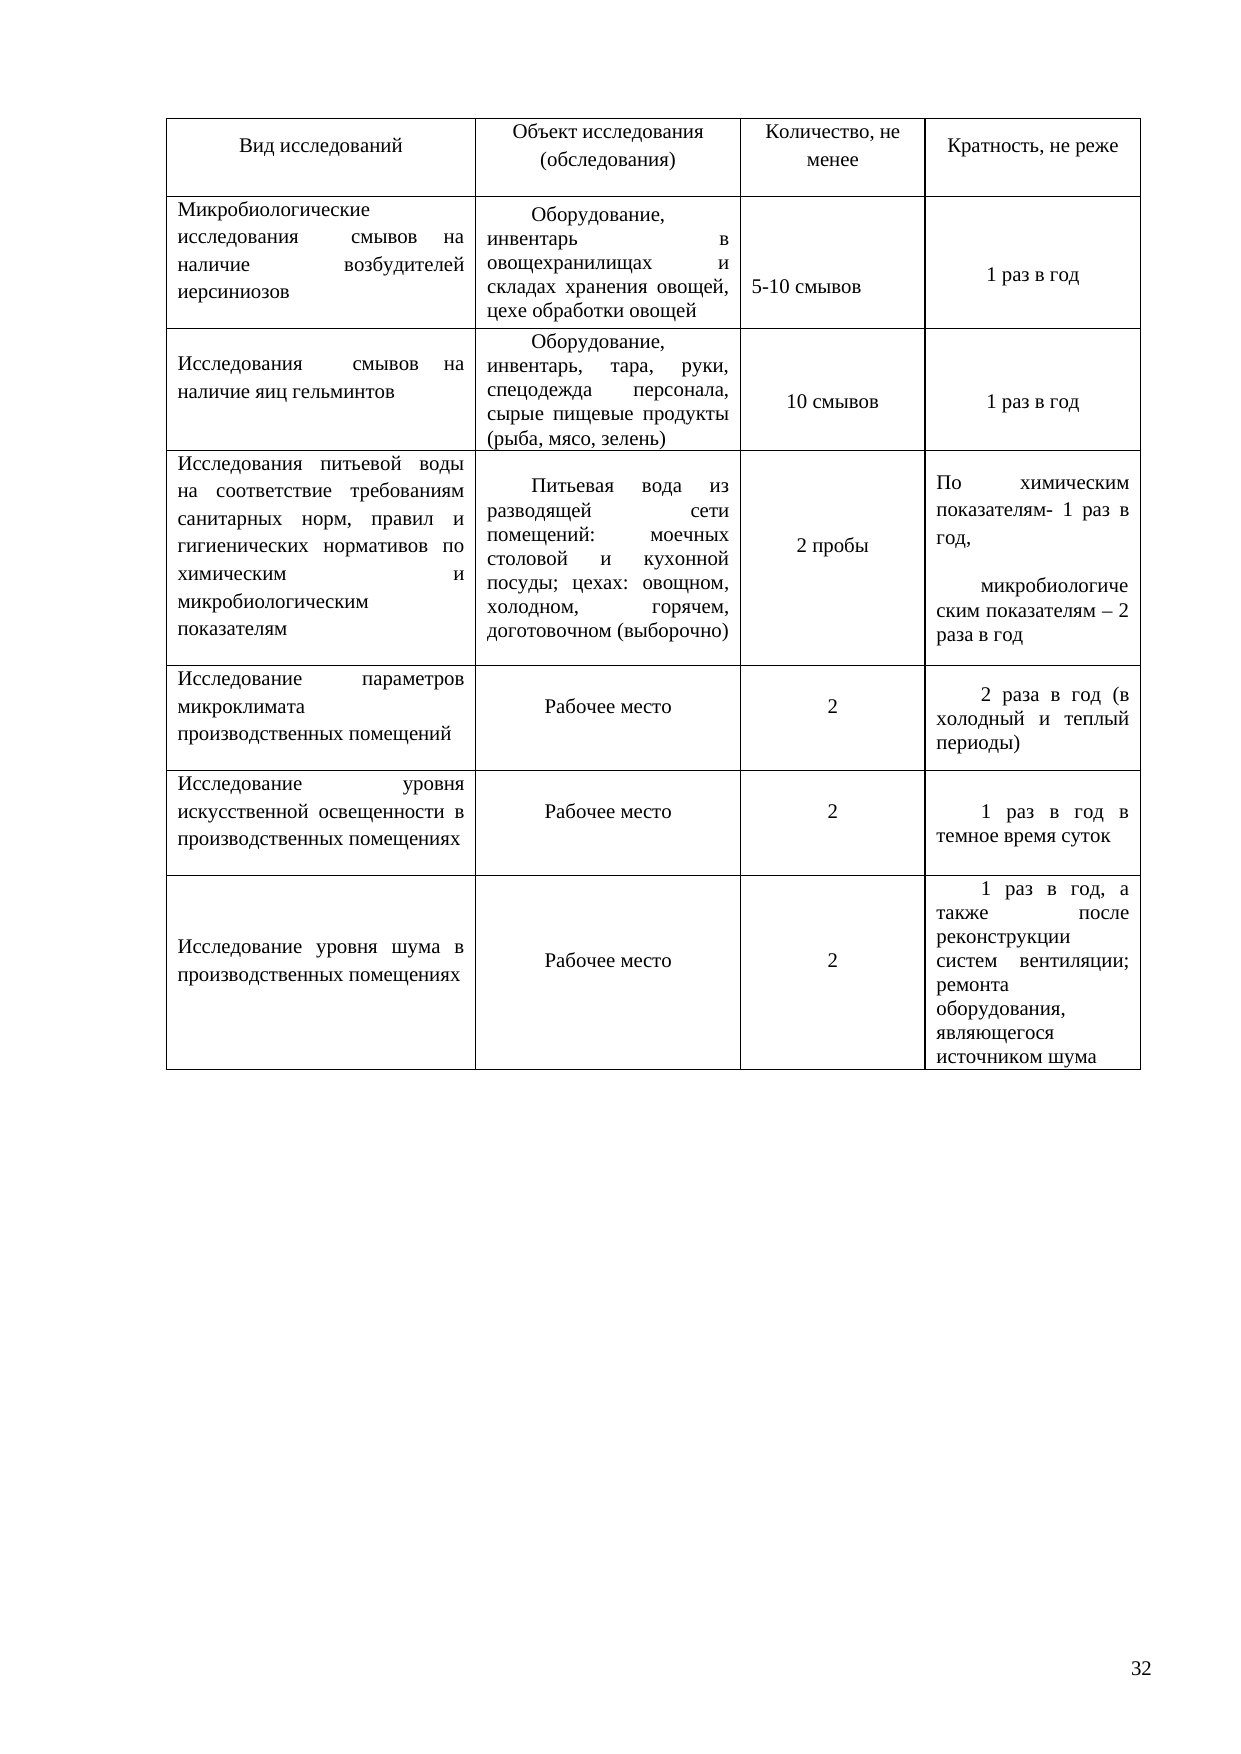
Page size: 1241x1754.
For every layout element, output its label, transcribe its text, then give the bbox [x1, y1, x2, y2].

table_header Кратность, не реже [926, 119, 1140, 196]
table_cell Микробиологические исследования смывов на наличие возбудителей иерсиниозов [167, 197, 475, 328]
table_cell Рабочее место [476, 666, 740, 770]
table_cell Оборудование, инвентарь в овощехранилищах и складах хранения овощей, цехе обработки овощей [476, 197, 740, 328]
table_cell 1 раз в год, а также после реконструкции систем вентиляции; ремонта оборудования, являющегося источником шума [926, 876, 1140, 1068]
table_cell Исследование уровня искусственной освещенности в производственных помещениях [167, 771, 475, 875]
table_cell Питьевая вода из разводящей сети помещений: моечных столовой и кухонной посуды; цехах: овощном, холодном, горячем, доготовочном (выборочно) [476, 451, 740, 665]
table_cell Исследование уровня шума в производственных помещениях [167, 876, 475, 1068]
table_cell Рабочее место [476, 771, 740, 875]
table_cell Исследование параметров микроклимата производственных помещений [167, 666, 475, 770]
table_cell 2 [741, 876, 924, 1068]
table_cell 5-10 смывов [741, 197, 924, 328]
table_header Количество, не менее [741, 119, 924, 196]
table_cell 2 пробы [741, 451, 924, 665]
table_header Объект исследования (обследования) [476, 119, 740, 196]
table_cell 1 раз в год [926, 329, 1140, 449]
table_cell 2 [741, 771, 924, 875]
table_header Вид исследований [167, 119, 475, 196]
table_cell 2 [741, 666, 924, 770]
table_cell Исследования питьевой воды на соответствие требованиям санитарных норм, правил и гигиенических нормативов по химическим и микробиологическим показателям [167, 451, 475, 665]
table_cell 1 раз в год в темное время суток [926, 771, 1140, 875]
table_cell 1 раз в год [926, 197, 1140, 328]
table_cell 10 смывов [741, 329, 924, 449]
table_cell По химическим показателям- 1 раз в год, микробиологическим показателям – 2 раза в год [926, 451, 1140, 665]
table_cell 2 раза в год (в холодный и теплый периоды) [926, 666, 1140, 770]
table_cell Рабочее место [476, 876, 740, 1068]
table_cell Оборудование, инвентарь, тара, руки, спецодежда персонала, сырые пищевые продукты (рыба, мясо, зелень) [476, 329, 740, 449]
table_cell Исследования смывов на наличие яиц гельминтов [167, 329, 475, 449]
